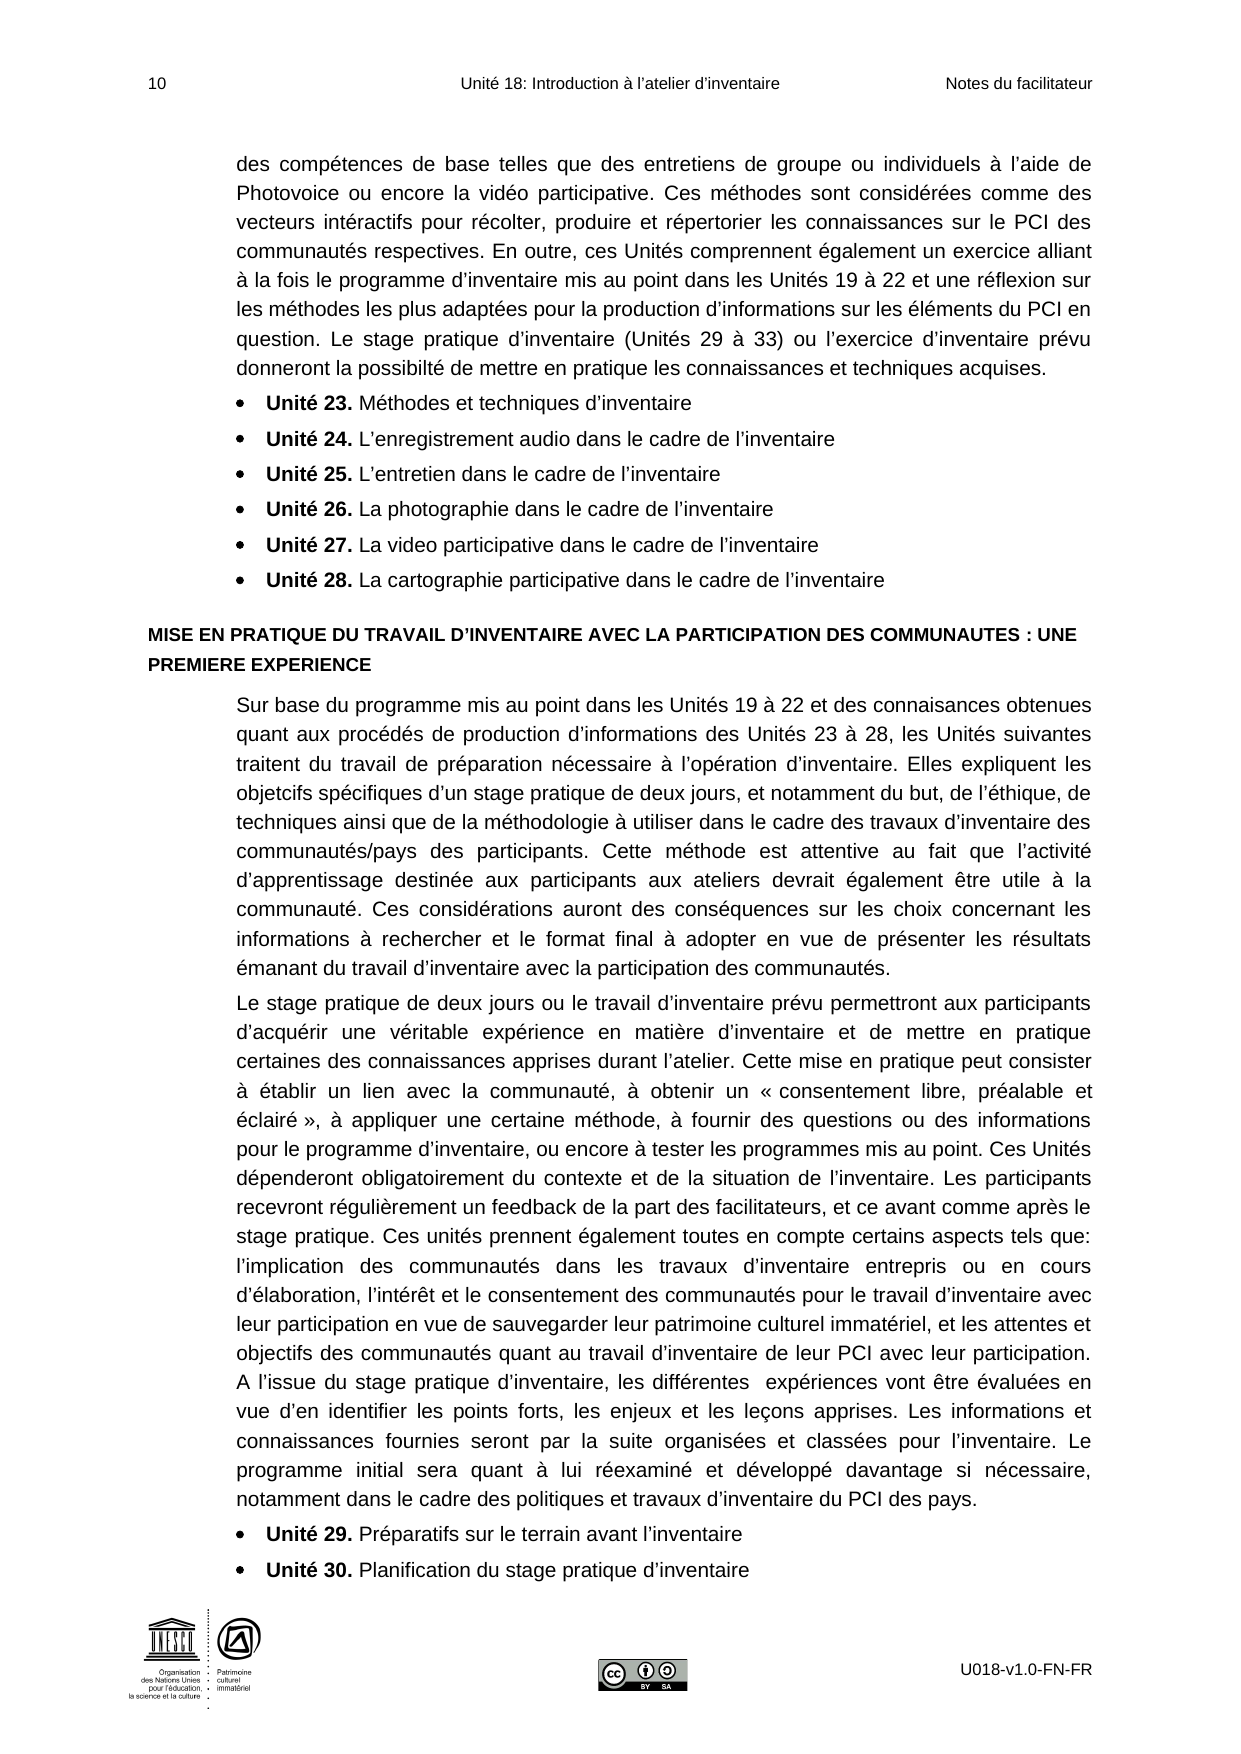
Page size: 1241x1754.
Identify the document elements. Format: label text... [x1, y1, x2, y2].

text Sur base du programme mis au point dans les Unités 19 à 22 et des connaisances obtenues quant aux procédés de production d’informations des Unités 23 à 28, les Unités suivantes traitent du travail de préparation nécessaire à l’opération d’inventaire. Elles expliquent les objetcifs spécifiques d’un stage pratique de deux jours, et notamment du but, de l’éthique, de techniques ainsi que de la méthodologie à utiliser dans le cadre des travaux d’inventaire des communautés/pays des participants. Cette méthode est attentive au fait que l’activité d’apprentissage destinée aux participants aux ateliers devrait également être utile à la communauté. Ces considérations auront des conséquences sur les choix concernant les informations à rechercher et le format final à adopter en vue de présenter les résultats émanant du travail d’inventaire avec la participation des communautés. [236, 689, 1093, 981]
picture [598, 1659, 688, 1691]
list Unité 29. Préparatifs sur le terrain avant l’inventaire [236, 1518, 1093, 1548]
list Unité 30. Planification du stage pratique d’inventaire [236, 1554, 1093, 1583]
list Unité 24. L’enregistrement audio dans le cadre de l’inventaire [236, 423, 1093, 452]
subtitle MISE EN PRATIQUE DU TRAVAIL D’INVENTAIRE AVEC LA PARTICIPATION DES COMMUNAUTES : UNE PREMIERE EXPERIENCE [148, 618, 1093, 677]
list Unité 23. Méthodes et techniques d’inventaire [236, 387, 1093, 416]
picture [128, 1609, 261, 1709]
list Unité 25. L’entretien dans le cadre de l’inventaire [236, 458, 1093, 487]
list Unité 28. La cartographie participative dans le cadre de l’inventaire [236, 564, 1093, 593]
list Unité 26. La photographie dans le cadre de l’inventaire [236, 493, 1093, 523]
text Le stage pratique de deux jours ou le travail d’inventaire prévu permettront aux participants d’acquérir une véritable expérience en matière d’inventaire et de mettre en pratique certaines des connaissances apprises durant l’atelier. Cette mise en pratique peut consister à établir un lien avec la communauté, à obtenir un « consentement libre, préalable et éclairé », à appliquer une certaine méthode, à fournir des questions ou des informations pour le programme d’inventaire, ou encore à tester les programmes mis au point. Ces Unités dépenderont obligatoirement du contexte et de la situation de l’inventaire. Les participants recevront régulièrement un feedback de la part des facilitateurs, et ce avant comme après le stage pratique. Ces unités prennent également toutes en compte certains aspects tels que: l’implication des communautés dans les travaux d’inventaire entrepris ou en cours d’élaboration, l’intérêt et le consentement des communautés pour le travail d’inventaire avec leur participation en vue de sauvegarder leur patrimoine culturel immatériel, et les attentes et objectifs des communautés quant au travail d’inventaire de leur PCI avec leur participation. A l’issue du stage pratique d’inventaire, les différentes expériences vont être évaluées en vue d’en identifier les points forts, les enjeux et les leçons apprises. Les informations et connaissances fournies seront par la suite organisées et classées pour l’inventaire. Le programme initial sera quant à lui réexaminé et développé davantage si nécessaire, notamment dans le cadre des politiques et travaux d’inventaire du PCI des pays. [236, 987, 1093, 1512]
list Unité 27. La video participative dans le cadre de l’inventaire [236, 529, 1093, 558]
